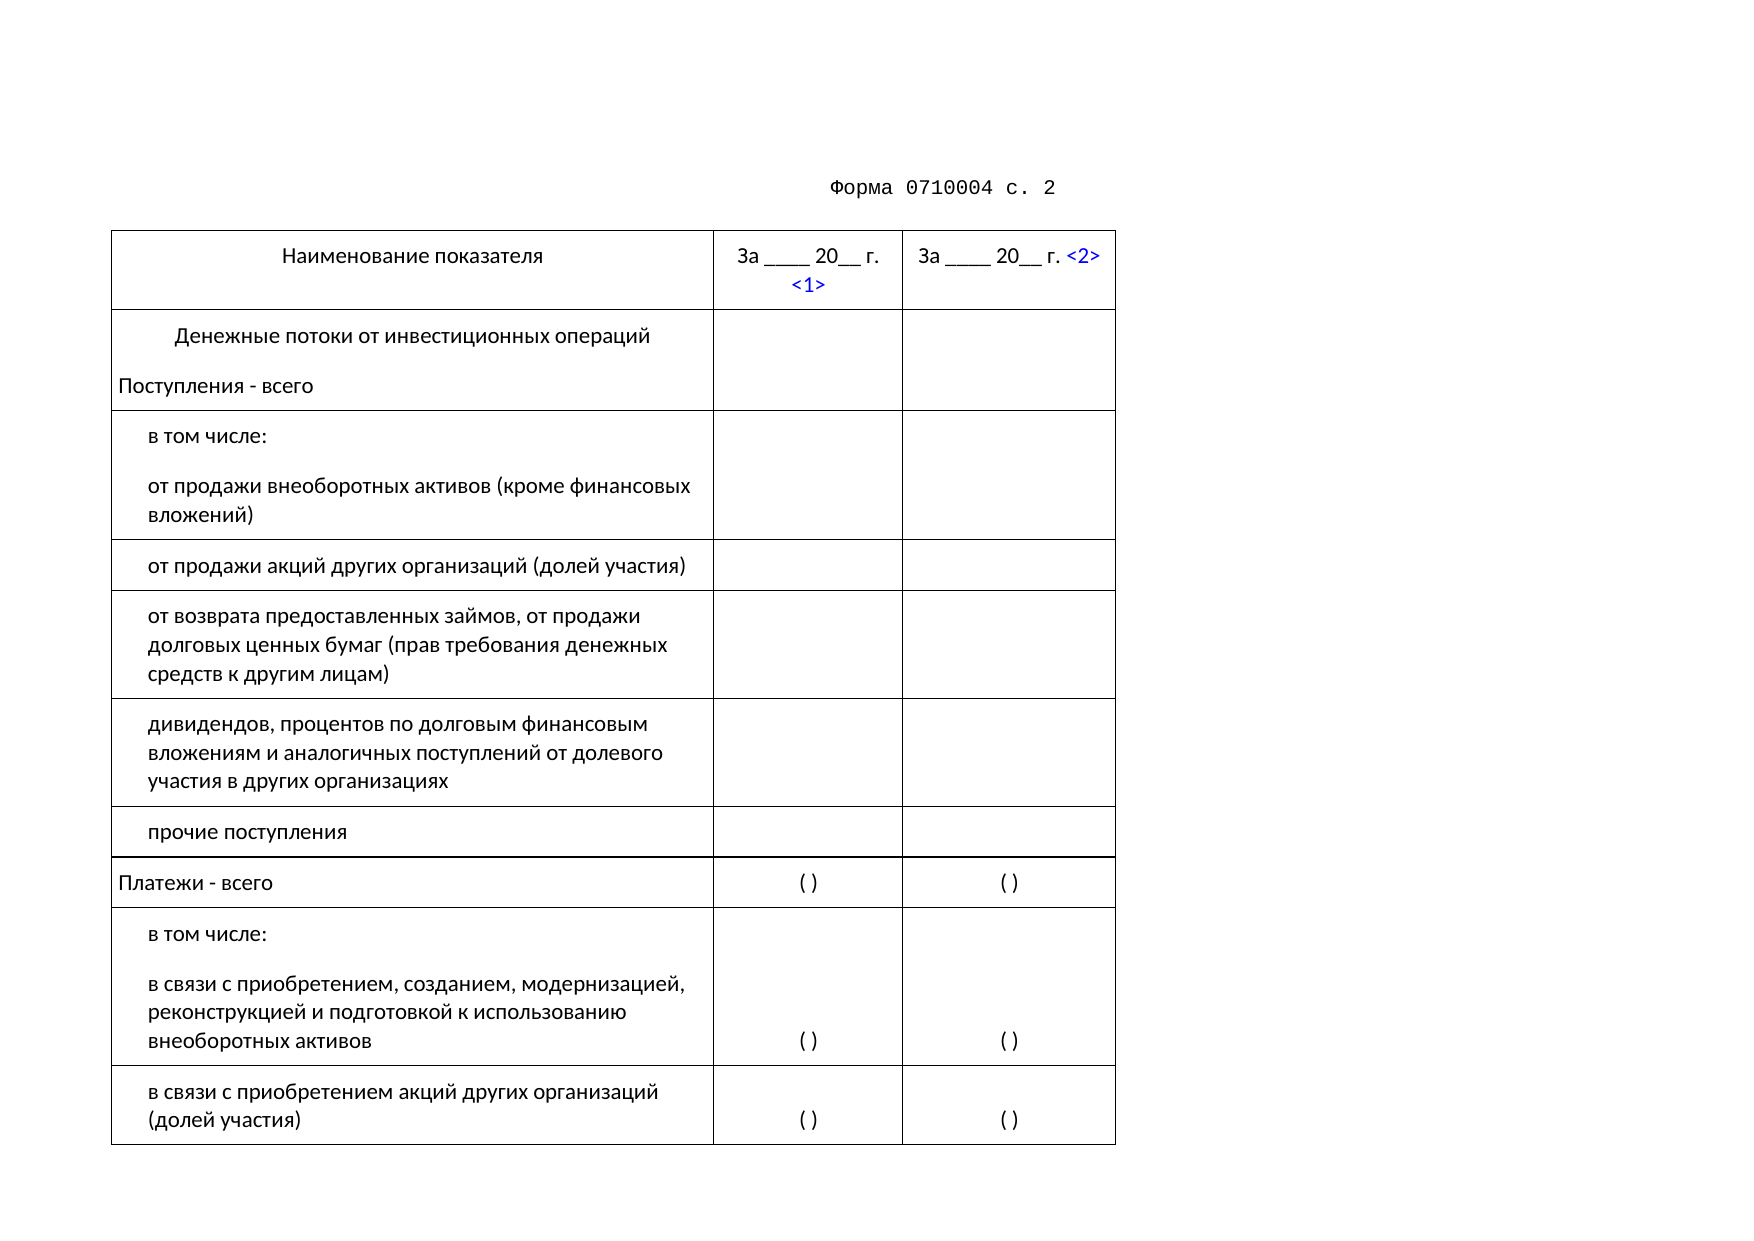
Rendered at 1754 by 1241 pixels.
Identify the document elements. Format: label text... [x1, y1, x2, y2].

table_cell Денежные потоки от инвестиционных операций [112, 310, 713, 360]
table_cell дивидендов, процентов по долговым финансовым вложениям и аналогичных поступлений от долевого участия в других организациях [112, 699, 713, 806]
table_cell от продажи акций других организаций (долей участия) [112, 540, 713, 590]
table_cell [714, 699, 902, 806]
table_cell ( ) [714, 1066, 902, 1144]
table_cell [714, 540, 902, 590]
table_cell [903, 360, 1115, 410]
table_cell от продажи внеоборотных активов (кроме финансовых вложений) [112, 461, 713, 539]
table_cell [903, 310, 1115, 360]
table_cell прочие поступления [112, 807, 713, 856]
table_cell [903, 908, 1115, 958]
table_cell [714, 591, 902, 698]
text Форма 0710004 с. 2 [118, 177, 1636, 201]
table_cell [903, 411, 1115, 461]
table_cell от возврата предоставленных займов, от продажи долговых ценных бумаг (прав требования денежных средств к другим лицам) [112, 591, 713, 698]
table_cell [903, 540, 1115, 590]
table_cell ( ) [714, 958, 902, 1065]
table_cell ( ) [714, 858, 902, 907]
table_cell [714, 310, 902, 360]
table_header За ____ 20__ г. <1> [714, 231, 902, 309]
table_cell ( ) [903, 858, 1115, 907]
table_cell [714, 807, 902, 856]
table_header Наименование показателя [112, 231, 713, 309]
table_cell ( ) [903, 1066, 1115, 1144]
table_cell [714, 908, 902, 958]
table_cell [903, 461, 1115, 539]
table_cell Платежи - всего [112, 858, 713, 907]
table_cell в том числе: [112, 411, 713, 461]
table_header За ____ 20__ г. <2> [903, 231, 1115, 309]
table_cell [903, 807, 1115, 856]
table_cell в том числе: [112, 908, 713, 958]
table_cell в связи с приобретением акций других организаций (долей участия) [112, 1066, 713, 1144]
table_cell Поступления - всего [112, 360, 713, 410]
table_cell [714, 360, 902, 410]
table_cell в связи с приобретением, созданием, модернизацией, реконструкцией и подготовкой к использованию внеоборотных активов [112, 958, 713, 1065]
table_cell [903, 591, 1115, 698]
table_cell [714, 411, 902, 461]
table_cell ( ) [903, 958, 1115, 1065]
table_cell [714, 461, 902, 539]
table_cell [903, 699, 1115, 806]
